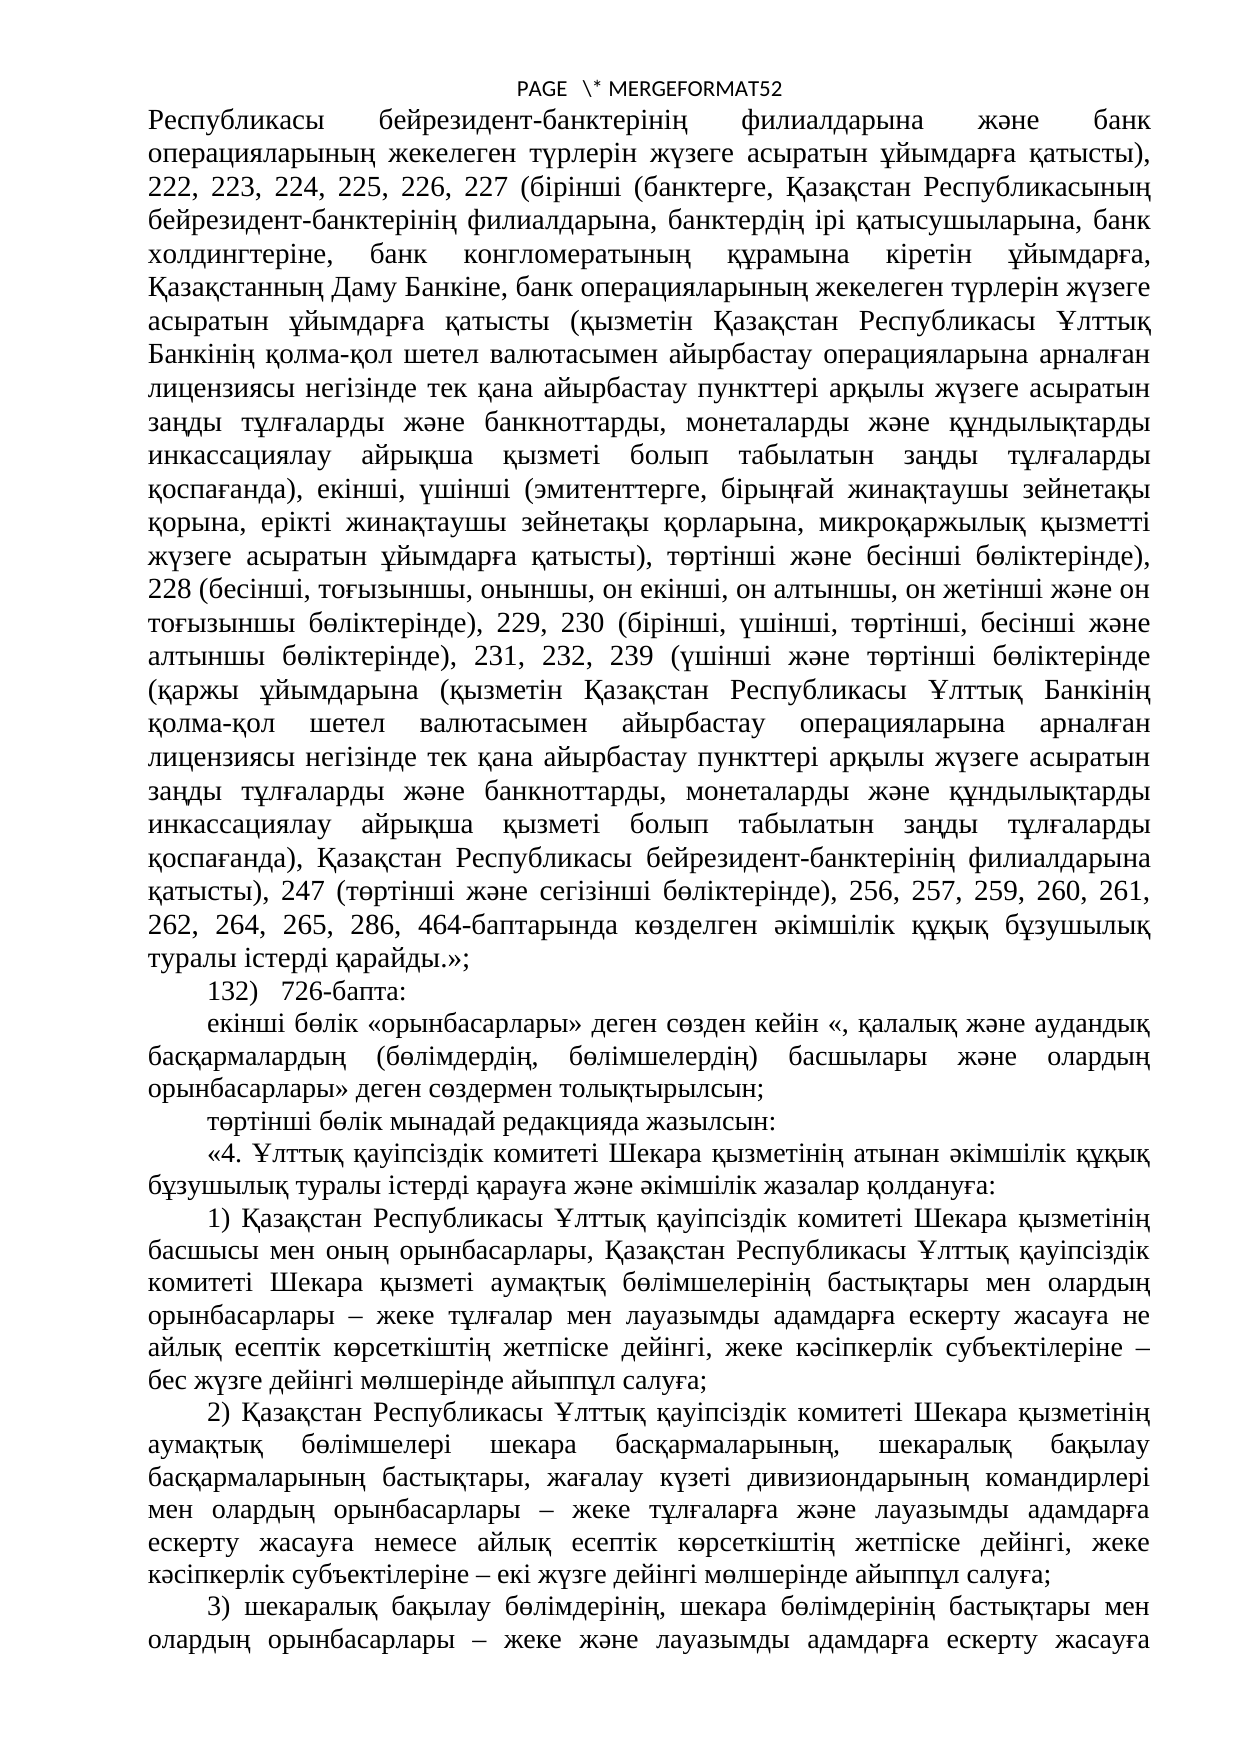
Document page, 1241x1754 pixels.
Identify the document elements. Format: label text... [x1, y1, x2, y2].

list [148, 1589, 1152, 1654]
list 726-бапта: [207, 974, 1152, 1006]
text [148, 102, 1152, 974]
list 2) Қазақстан Республикасы Ұлттық қауіпсіздік комитеті Шекара қызметінің аумақтық бөлімшелері шекара басқармаларының, шекаралық бақылау басқармаларының бастықтары, жағалау күзеті дивизиондарының командирлері мен олардың орынбасарлары – жеке тұлғаларға және лауазымды адамдарға ескерту жасауға немесе айлық есептік көрсеткіштің жетпіске дейінгі, жеке кәсіпкерлік субъектілеріне – екі жүзге дейінгі мөлшерінде айыппұл салуға; [148, 1395, 1152, 1589]
list «4. Ұлттық қауіпсіздік комитеті Шекара қызметінің атынан әкімшілік құқық бұзушылық туралы істерді қарауға және әкімшілік жазалар қолдануға: [148, 1136, 1152, 1201]
list 1) Қазақстан Республикасы Ұлттық қауіпсіздік комитеті Шекара қызметінің басшысы мен оның орынбасарлары, Қазақстан Республикасы Ұлттық қауіпсіздік комитеті Шекара қызметі аумақтық бөлімшелерінің бастықтары мен олардың орынбасарлары – жеке тұлғалар мен лауазымды адамдарға ескерту жасауға не айлық есептік көрсеткіштің жетпіске дейінгі, жеке кәсіпкерлік субъектілеріне – бес жүзге дейінгі мөлшерінде айыппұл салуға; [148, 1201, 1152, 1395]
list төртінші бөлік мынадай редакцияда жазылсын: [148, 1103, 1152, 1136]
list екінші бөлік «орынбасарлары» деген сөзден кейін «, қалалық және аудандық басқармалардың (бөлімдердің, бөлімшелердің) басшылары және олардың орынбасарлары» деген сөздермен толықтырылсын; [148, 1006, 1152, 1103]
